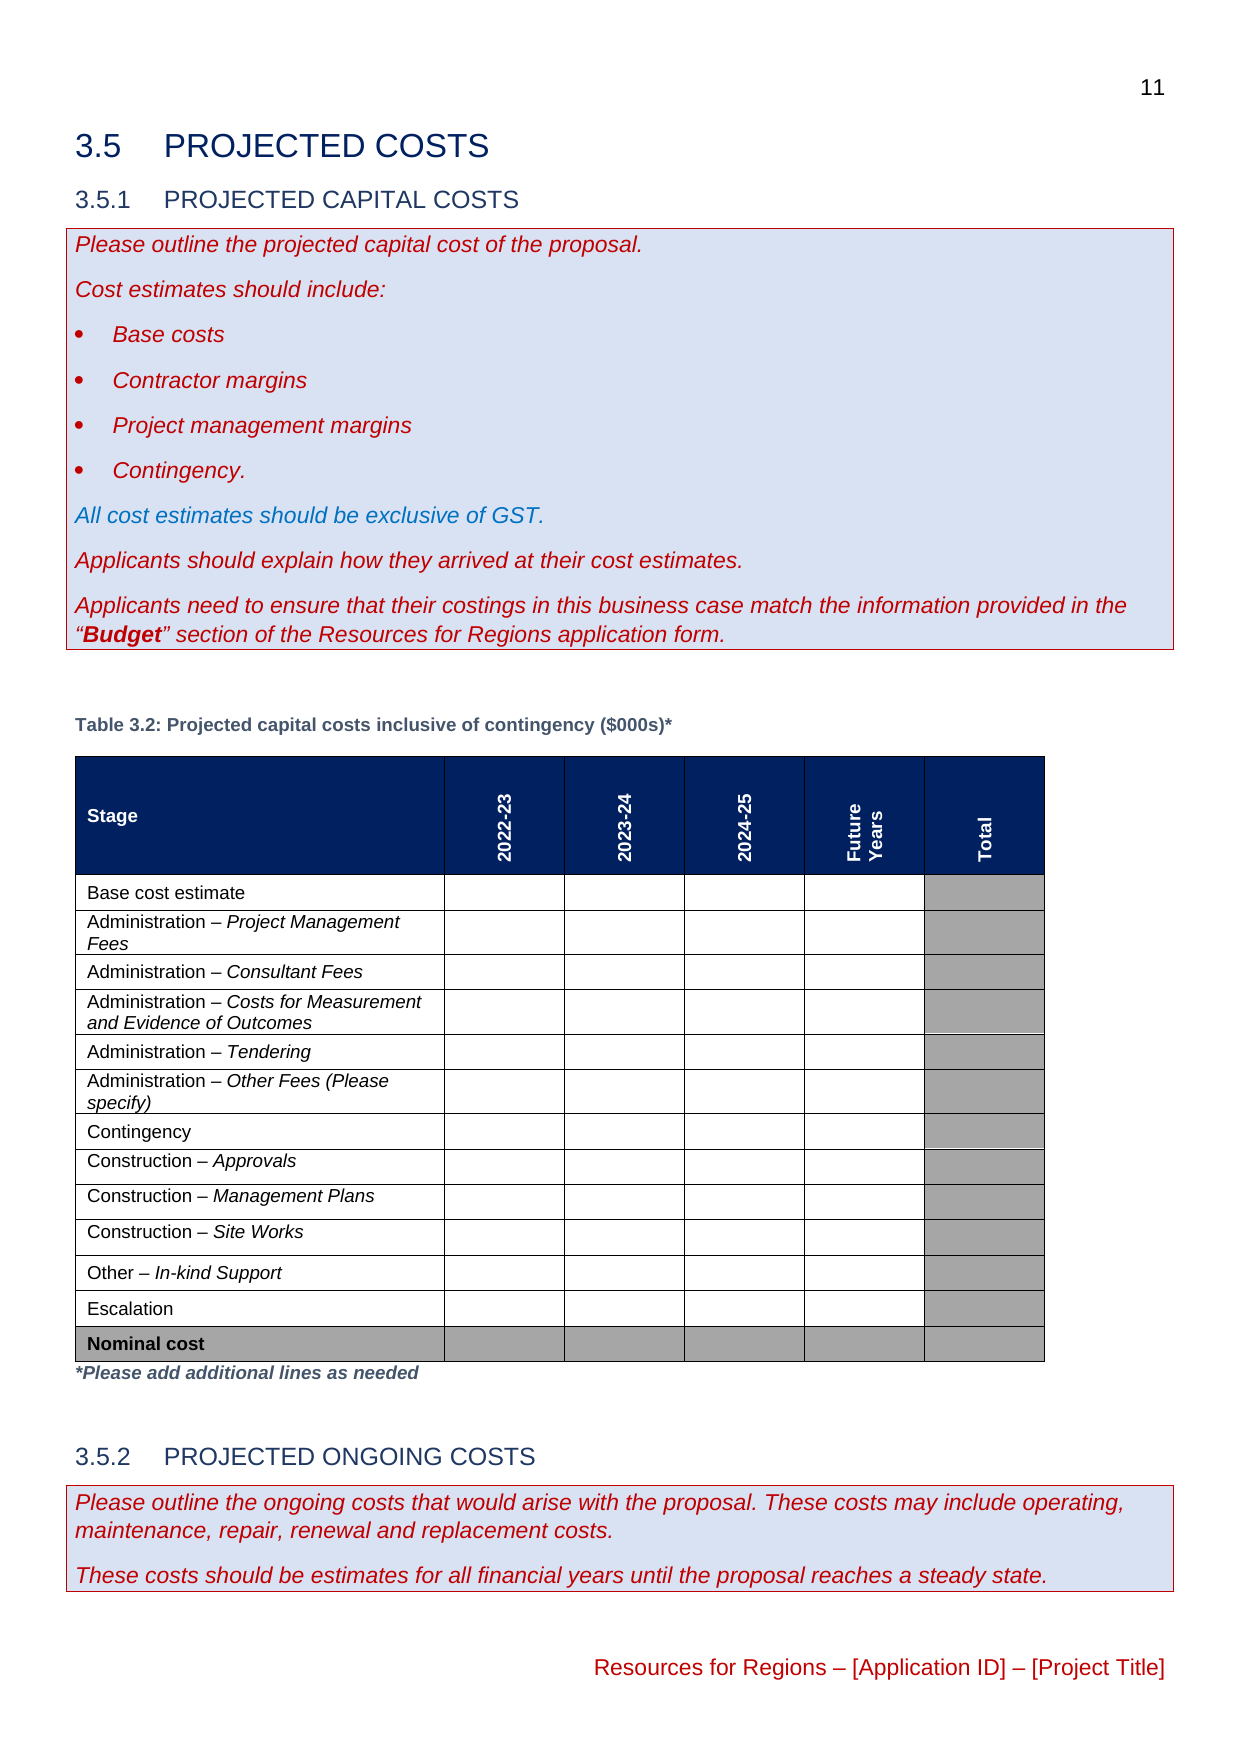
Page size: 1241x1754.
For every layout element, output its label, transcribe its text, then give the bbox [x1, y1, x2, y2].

list Contractor margins [67, 363, 1173, 393]
table_cell [925, 875, 1044, 910]
table_cell [445, 875, 564, 910]
table_header 2023-24 [565, 757, 684, 874]
table_cell [685, 1035, 804, 1069]
table_cell [445, 1291, 564, 1326]
table_cell Base cost estimate [76, 875, 444, 910]
table_cell Administration – Consultant Fees [76, 955, 444, 989]
table_cell Administration – Project Management Fees [76, 911, 444, 954]
table_cell [445, 990, 564, 1033]
table_cell [805, 1256, 924, 1290]
text Applicants need to ensure that their costings in this business case match the information provided in the “Budget” section of the Resources for Regions application form. [67, 589, 1173, 649]
table_cell [685, 1291, 804, 1326]
table_cell [805, 911, 924, 954]
table_cell [685, 990, 804, 1033]
table_cell [565, 1070, 684, 1113]
text These costs should be estimates for all financial years until the proposal reaches a steady state. [67, 1559, 1173, 1591]
table_cell [685, 875, 804, 910]
table_header 2024-25 [685, 757, 804, 874]
table_cell [805, 1114, 924, 1148]
table_header Stage [76, 757, 444, 874]
table_cell [445, 1220, 564, 1255]
table_cell [685, 1220, 804, 1255]
table_cell [925, 1150, 1044, 1184]
table_cell [445, 1070, 564, 1113]
table_cell Escalation [76, 1291, 444, 1326]
table_cell Nominal cost [76, 1327, 444, 1361]
table_cell [565, 1114, 684, 1148]
table_cell Other – In-kind Support [76, 1256, 444, 1290]
table_cell [685, 1070, 804, 1113]
table_cell [445, 911, 564, 954]
table_cell [925, 1220, 1044, 1255]
table_cell [565, 1220, 684, 1255]
table_header Total [925, 757, 1044, 874]
table_cell [565, 1185, 684, 1219]
table_cell Administration – Costs for Measurement and Evidence of Outcomes [76, 990, 444, 1033]
table_cell [805, 990, 924, 1033]
table_cell [445, 1150, 564, 1184]
table_cell [685, 955, 804, 989]
text Please outline the ongoing costs that would arise with the proposal. These costs may include operating, maintenance, repair, renewal and replacement costs. [67, 1486, 1173, 1543]
text Cost estimates should include: [67, 273, 1173, 303]
table_cell [685, 1256, 804, 1290]
table_header 2022-23 [445, 757, 564, 874]
table_cell [805, 1291, 924, 1326]
table_cell [565, 911, 684, 954]
table_cell [565, 1291, 684, 1326]
list Base costs [67, 318, 1173, 348]
list Contingency. [67, 454, 1173, 483]
table_cell [565, 1256, 684, 1290]
table_cell [925, 1256, 1044, 1290]
table_cell [685, 1150, 804, 1184]
table_cell Construction – Site Works [76, 1220, 444, 1255]
table_cell [445, 1256, 564, 1290]
table_cell [925, 1291, 1044, 1326]
table_cell [565, 990, 684, 1033]
table_cell [925, 1035, 1044, 1069]
table_cell [685, 1327, 804, 1361]
table_cell [685, 911, 804, 954]
text Please outline the projected capital cost of the proposal. [67, 229, 1173, 258]
table_cell [685, 1114, 804, 1148]
table_cell [805, 1070, 924, 1113]
table_cell Administration – Tendering [76, 1035, 444, 1069]
table_cell [925, 911, 1044, 954]
table_cell [445, 955, 564, 989]
table_cell [565, 1150, 684, 1184]
table_cell [925, 1185, 1044, 1219]
table_cell Construction – Approvals [76, 1150, 444, 1184]
text All cost estimates should be exclusive of GST. [67, 499, 1173, 528]
table_cell [565, 955, 684, 989]
table_cell [805, 1035, 924, 1069]
table_cell [805, 1327, 924, 1361]
table_header Future Years [805, 757, 924, 874]
table_cell [925, 990, 1044, 1033]
table_cell [805, 1220, 924, 1255]
table_cell [445, 1035, 564, 1069]
table_cell Construction – Management Plans [76, 1185, 444, 1219]
table_cell [565, 1035, 684, 1069]
table_cell [805, 1150, 924, 1184]
table_cell Contingency [76, 1114, 444, 1148]
table_cell [805, 1185, 924, 1219]
subtitle PROJECTED ONGOING COSTS [75, 1442, 1165, 1471]
table_cell Administration – Other Fees (Please specify) [76, 1070, 444, 1113]
table_cell [805, 875, 924, 910]
subtitle PROJECTED COSTS [75, 126, 1165, 165]
table_cell [445, 1327, 564, 1361]
table_cell [565, 1327, 684, 1361]
table_cell [925, 955, 1044, 989]
table_cell [445, 1114, 564, 1148]
table_cell [925, 1070, 1044, 1113]
subtitle PROJECTED CAPITAL COSTS [75, 184, 1165, 213]
table_cell [445, 1185, 564, 1219]
table_cell [805, 955, 924, 989]
table_cell [565, 875, 684, 910]
text Applicants should explain how they arrived at their cost estimates. [67, 544, 1173, 573]
table_cell [925, 1114, 1044, 1148]
table_cell [685, 1185, 804, 1219]
text *Please add additional lines as needed [75, 1362, 1165, 1384]
list Project management margins [67, 408, 1173, 438]
table_cell [925, 1327, 1044, 1361]
